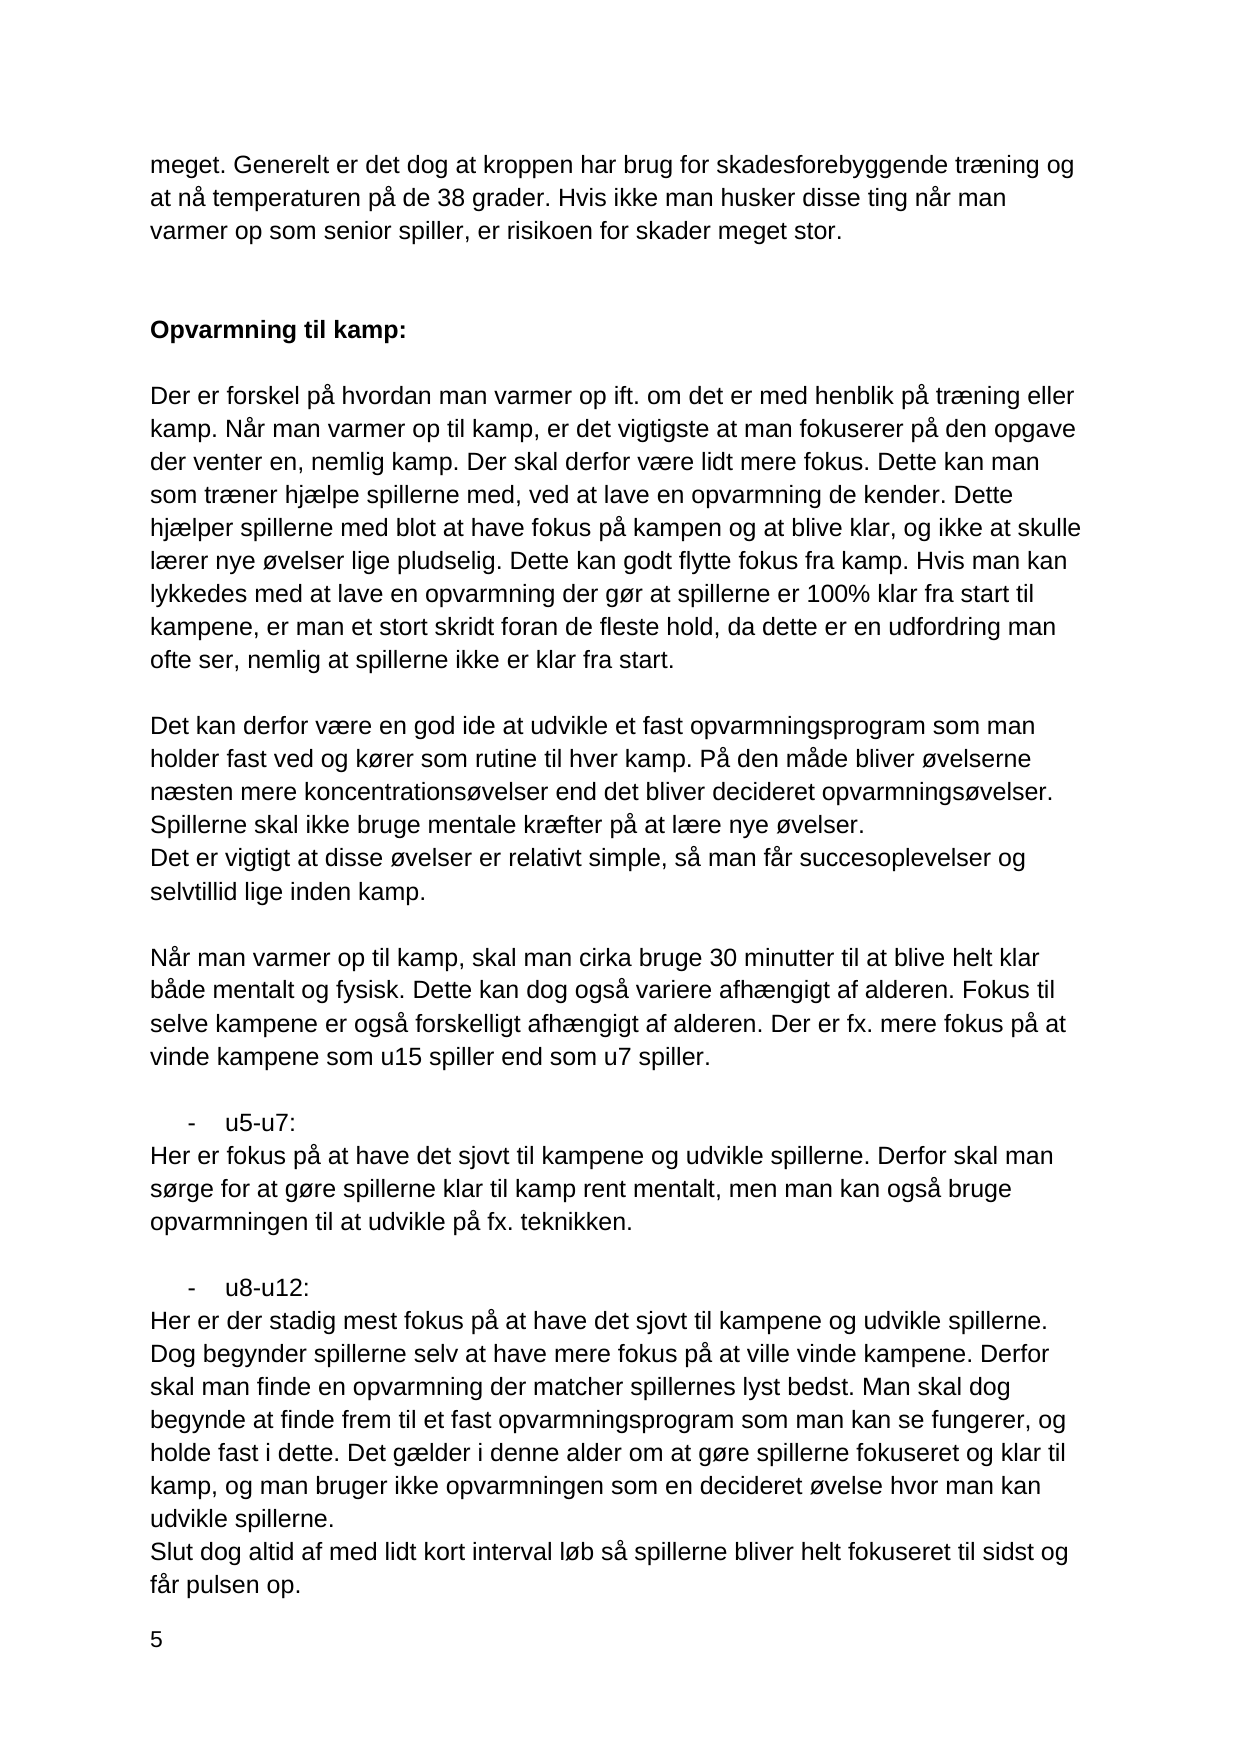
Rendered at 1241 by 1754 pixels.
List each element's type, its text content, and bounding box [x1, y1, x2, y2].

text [150, 150, 1090, 245]
text Det kan derfor være en god ide at udvikle et fast opvarmningsprogram som man holder fast ved og kører som rutine til hver kamp. På den måde bliver øvelserne næsten mere koncentrationsøvelser end det bliver decideret opvarmningsøvelser. Spillerne skal ikke bruge mentale kræfter på at lære nye øvelser. [150, 711, 1090, 839]
text Der er forskel på hvordan man varmer op ift. om det er med henblik på træning eller kamp. Når man varmer op til kamp, er det vigtigste at man fokuserer på den opgave der venter en, nemlig kamp. Der skal derfor være lidt mere fokus. Dette kan man som træner hjælpe spillerne med, ved at lave en opvarmning de kender. Dette hjælper spillerne med blot at have fokus på kampen og at blive klar, og ikke at skulle lærer nye øvelser lige pludselig. Dette kan godt flytte fokus fra kamp. Hvis man kan lykkedes med at lave en opvarmning der gør at spillerne er 100% klar fra start til kampene, er man et stort skridt foran de fleste hold, da dette er en udfordring man ofte ser, nemlig at spillerne ikke er klar fra start. [150, 381, 1090, 674]
text Slut dog altid af med lidt kort interval løb så spillerne bliver helt fokuseret til sidst og får pulsen op. [150, 1537, 1090, 1599]
text Her er fokus på at have det sjovt til kampene og udvikle spillerne. Derfor skal man sørge for at gøre spillerne klar til kamp rent mentalt, men man kan også bruge opvarmningen til at udvikle på fx. teknikken. [150, 1141, 1090, 1235]
text Det er vigtigt at disse øvelser er relativt simple, så man får succesoplevelser og selvtillid lige inden kamp. [150, 843, 1090, 905]
text Opvarmning til kamp: [150, 315, 1090, 344]
text Når man varmer op til kamp, skal man cirka bruge 30 minutter til at blive helt klar både mentalt og fysisk. Dette kan dog også variere afhængigt af alderen. Fokus til selve kampene er også forskelligt afhængigt af alderen. Der er fx. mere fokus på at vinde kampene som u15 spiller end som u7 spiller. [150, 942, 1090, 1070]
list u5-u7: [187, 1108, 1090, 1136]
list u8-u12: [187, 1273, 1090, 1301]
text Her er der stadig mest fokus på at have det sjovt til kampene og udvikle spillerne. Dog begynder spillerne selv at have mere fokus på at ville vinde kampene. Derfor skal man finde en opvarmning der matcher spillernes lyst bedst. Man skal dog begynde at finde frem til et fast opvarmningsprogram som man kan se fungerer, og holde fast i dette. Det gælder i denne alder om at gøre spillerne fokuseret og klar til kamp, og man bruger ikke opvarmningen som en decideret øvelse hvor man kan udvikle spillerne. [150, 1306, 1090, 1533]
